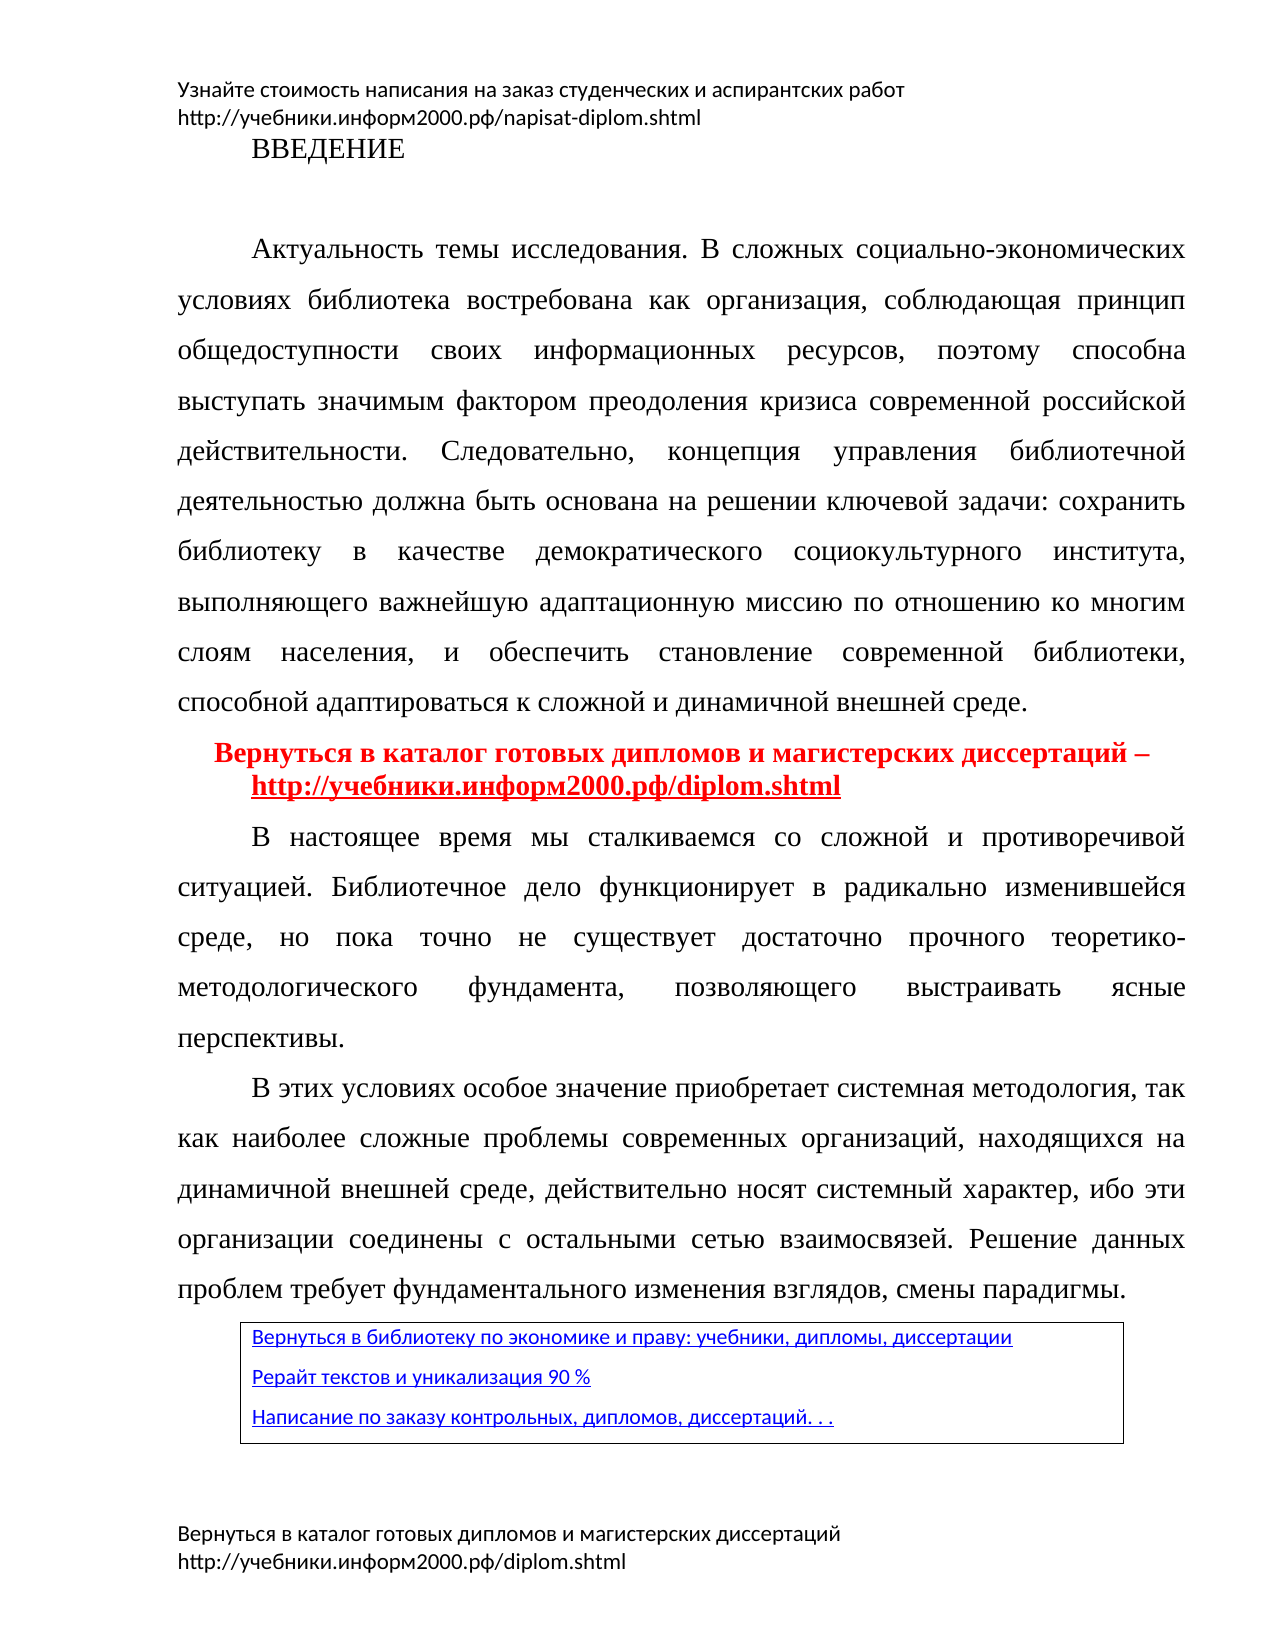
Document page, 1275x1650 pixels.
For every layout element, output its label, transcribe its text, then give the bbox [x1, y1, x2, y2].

text В этих условиях особое значение приобретает системная методология, так как наиболее сложные проблемы современных организаций, находящихся на динамичной внешней среде, действительно носят системный характер, ибо эти организации соединены с остальными сетью взаимосвязей. Решение данных проблем требует фундаментального изменения взглядов, смены парадигмы. [177, 1070, 1186, 1305]
text http://учебники.информ2000.рф/diplom.shtml [177, 768, 1186, 802]
text Вернуться в каталог готовых дипломов и магистерских диссертаций – [177, 735, 1186, 768]
table_header Вернуться в библиотеку по экономике и праву: учебники, дипломы, диссертации Рерайт текстов и уникализация 90 % Написание по заказу контрольных, дипломов, диссертаций. . . [241, 1323, 1123, 1443]
text В настоящее время мы сталкиваемся со сложной и противоречивой ситуацией. Библиотечное дело функционирует в радикально изменившейся среде, но пока точно не существует достаточно прочного теоретико-методологического фундамента, позволяющего выстраивать ясные перспективы. [177, 819, 1186, 1053]
text ВВЕДЕНИЕ [177, 131, 1186, 164]
text Актуальность темы исследования. В сложных социально-экономических условиях библиотека востребована как организация, соблюдающая принцип общедоступности своих информационных ресурсов, поэтому способна выступать значимым фактором преодоления кризиса современной российской действительности. Следовательно, концепция управления библиотечной деятельностью должна быть основана на решении ключевой задачи: сохранить библиотеку в качестве демократического социокультурного института, выполняющего важнейшую адаптационную миссию по отношению ко многим слоям населения, и обеспечить становление современной библиотеки, способной адаптироваться к сложной и динамичной внешней среде. [177, 232, 1186, 718]
